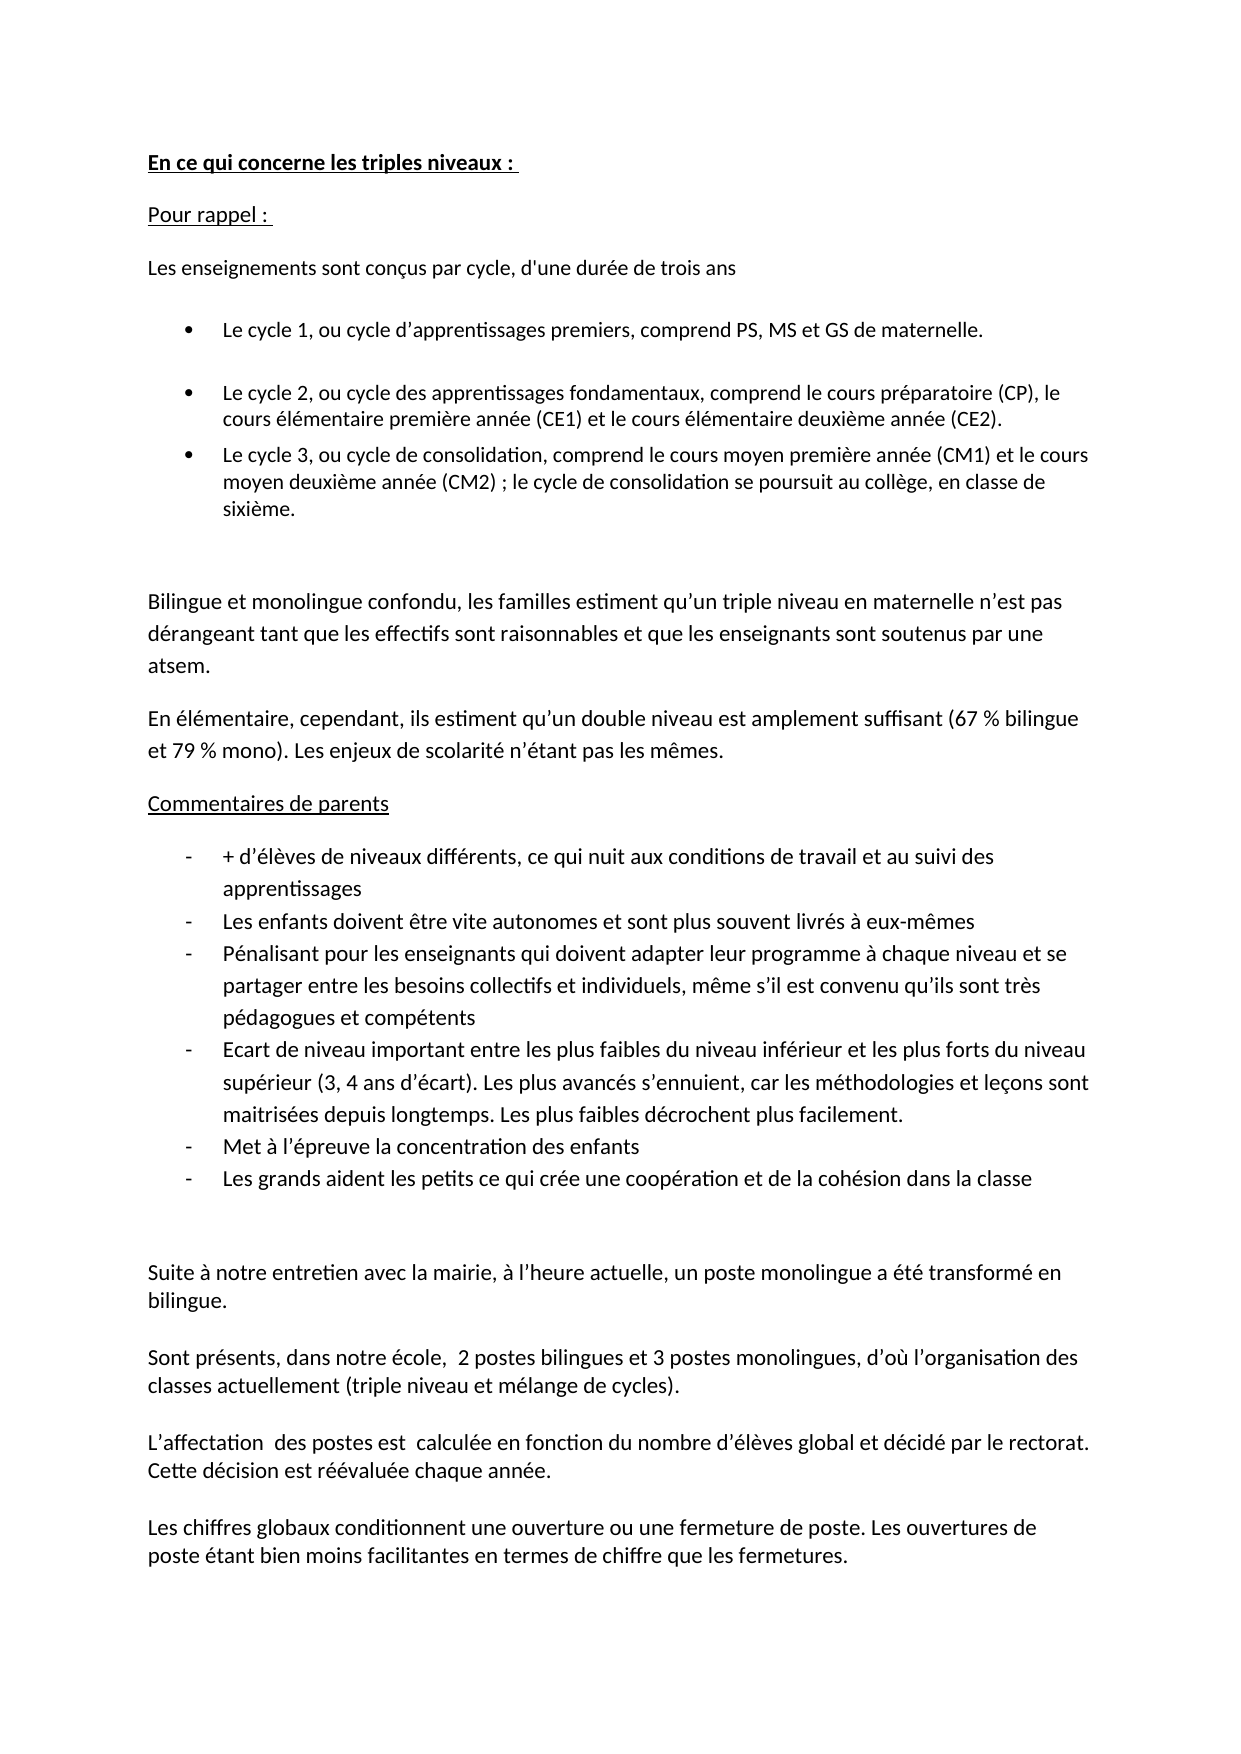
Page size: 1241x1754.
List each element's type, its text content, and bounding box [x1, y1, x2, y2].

text En élémentaire, cependant, ils estiment qu’un double niveau est amplement suffisant (67 % bilingue et 79 % mono). Les enjeux de scolarité n’étant pas les mêmes. [148, 704, 1093, 764]
text En ce qui concerne les triples niveaux : [148, 148, 1093, 176]
list Met à l’épreuve la concentration des enfants [185, 1132, 1093, 1160]
text Suite à notre entretien avec la mairie, à l’heure actuelle, un poste monolingue a été transformé en bilingue. [148, 1258, 1093, 1314]
list Pénalisant pour les enseignants qui doivent adapter leur programme à chaque niveau et se partager entre les besoins collectifs et individuels, même s’il est convenu qu’ils sont très pédagogues et compétents [185, 939, 1093, 1031]
list Le cycle 1, ou cycle d’apprentissages premiers, comprend PS, MS et GS de maternelle. [185, 316, 1093, 343]
text Bilingue et monolingue confondu, les familles estiment qu’un triple niveau en maternelle n’est pas dérangeant tant que les effectifs sont raisonnables et que les enseignants sont soutenus par une atsem. [148, 587, 1093, 679]
list Les grands aident les petits ce qui crée une coopération et de la cohésion dans la classe [185, 1164, 1093, 1192]
list Ecart de niveau important entre les plus faibles du niveau inférieur et les plus forts du niveau supérieur (3, 4 ans d’écart). Les plus avancés s’ennuient, car les méthodologies et leçons sont maitrisées depuis longtemps. Les plus faibles décrochent plus facilement. [185, 1036, 1093, 1128]
list + d’élèves de niveaux différents, ce qui nuit aux conditions de travail et au suivi des apprentissages [185, 842, 1093, 903]
text Les enseignements sont conçus par cycle, d'une durée de trois ans [148, 254, 1093, 280]
list Le cycle 2, ou cycle des apprentissages fondamentaux, comprend le cours préparatoire (CP), le cours élémentaire première année (CE1) et le cours élémentaire deuxième année (CE2). [185, 379, 1093, 432]
text Les chiffres globaux conditionnent une ouverture ou une fermeture de poste. Les ouvertures de poste étant bien moins facilitantes en termes de chiffre que les fermetures. [148, 1513, 1093, 1569]
list Les enfants doivent être vite autonomes et sont plus souvent livrés à eux-mêmes [185, 907, 1093, 935]
text L’affectation des postes est calculée en fonction du nombre d’élèves global et décidé par le rectorat. Cette décision est réévaluée chaque année. [148, 1428, 1093, 1484]
list Le cycle 3, ou cycle de consolidation, comprend le cours moyen première année (CM1) et le cours moyen deuxième année (CM2) ; le cycle de consolidation se poursuit au collège, en classe de sixième. [185, 442, 1093, 522]
text Commentaires de parents [148, 789, 1093, 817]
text Sont présents, dans notre école, 2 postes bilingues et 3 postes monolingues, d’où l’organisation des classes actuellement (triple niveau et mélange de cycles). [148, 1343, 1093, 1399]
text Pour rappel : [148, 201, 1093, 229]
